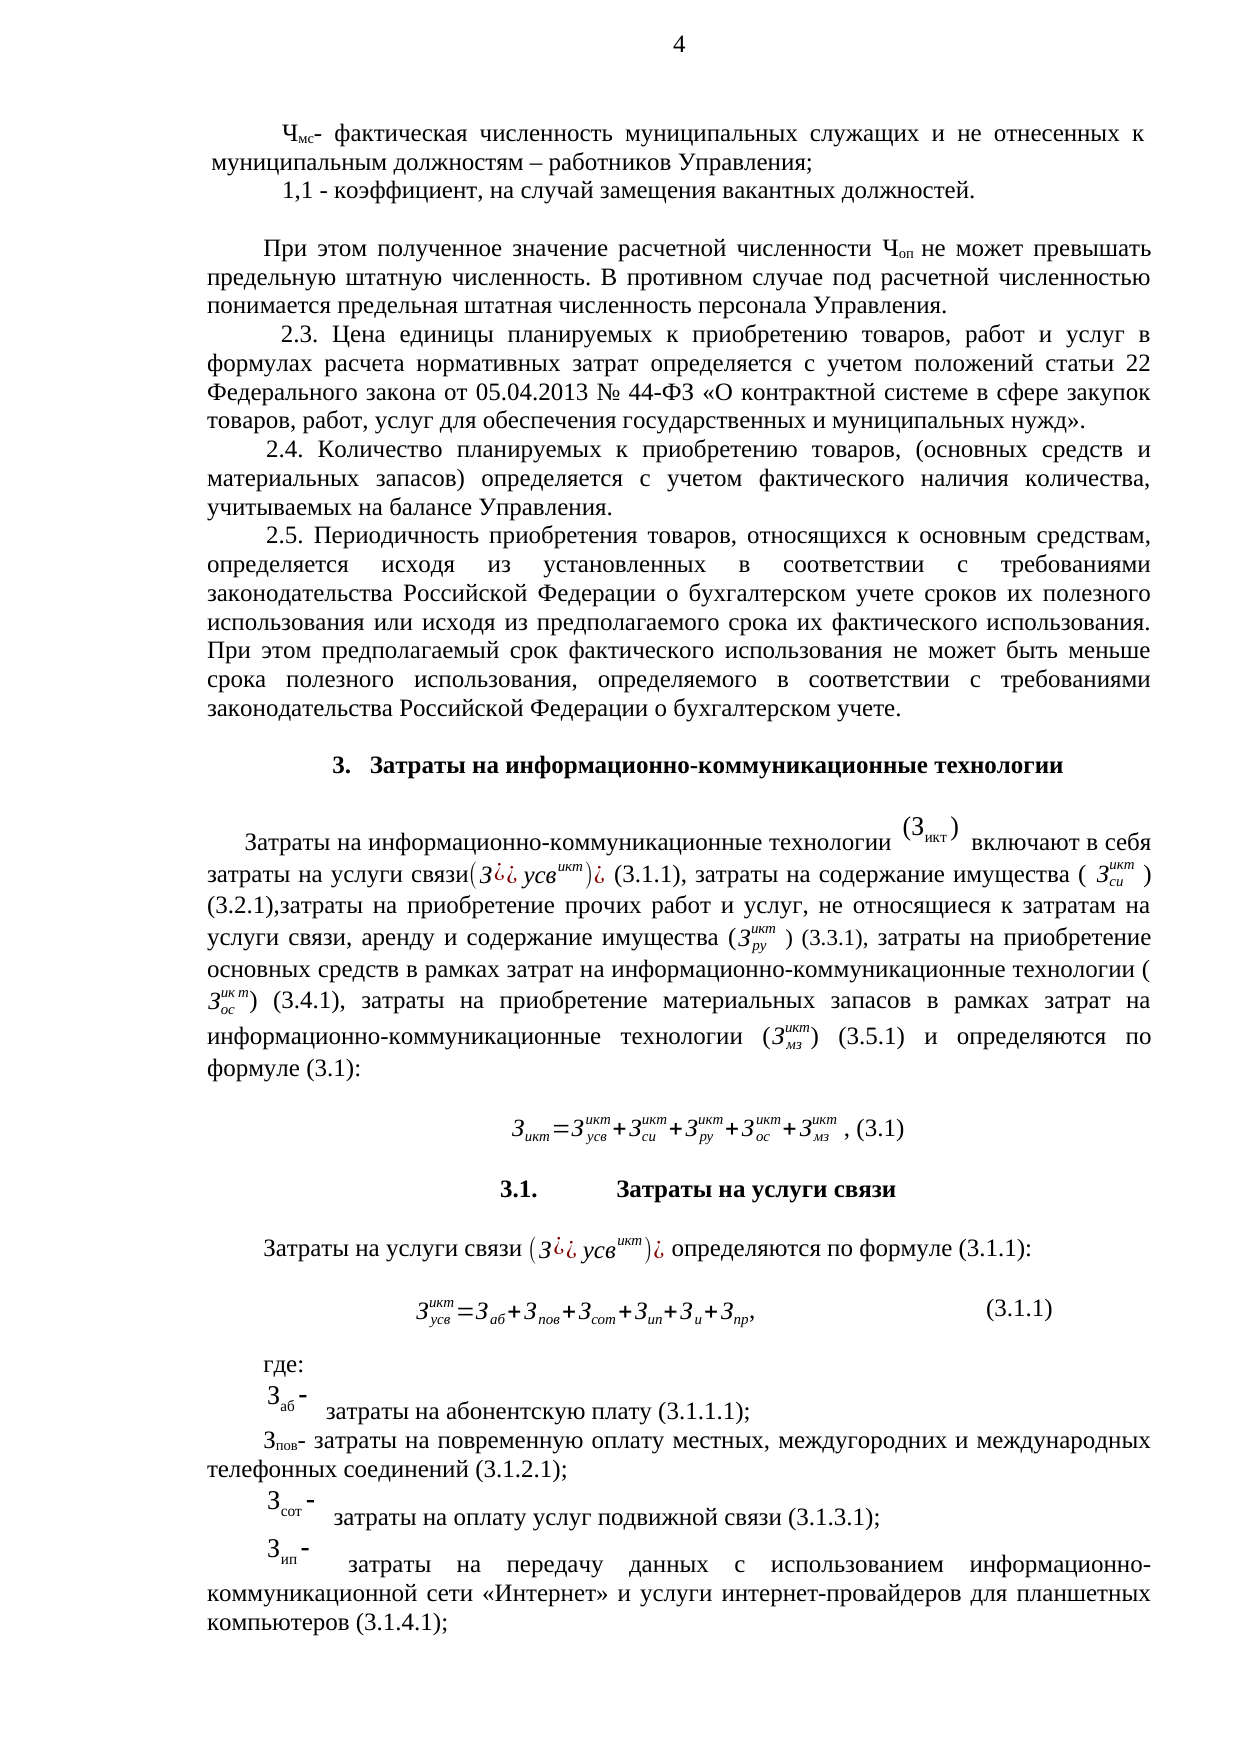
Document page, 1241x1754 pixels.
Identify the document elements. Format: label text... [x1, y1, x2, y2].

text 2.5. Периодичность приобретения товаров, относящихся к основным средствам, определяется исходя из установленных в соответствии с требованиями законодательства Российской Федерации о бухгалтерском учете сроков их полезного использования или исходя из предполагаемого срока их фактического использования. При этом предполагаемый срок фактического использования не может быть меньше срока полезного использования, определяемого в соответствии с требованиями законодательства Российской Федерации о бухгалтерском учете. [207, 521, 1152, 722]
text , (3.1) [207, 1110, 1152, 1145]
text где: [207, 1349, 1152, 1378]
text Затраты на услуги связи определяются по формуле (3.1.1): [207, 1231, 1152, 1264]
list Затраты на информационно-коммуникационные технологии [244, 751, 1152, 779]
text Затраты на информационно-коммуникационные технологии включают в себя затраты на услуги связи (3.1.1), затраты на содержание имущества ( ) (3.2.1),затраты на приобретение прочих работ и услуг, не относящиеся к затратам на услуги связи, аренду и содержание имущества ( ) (3.3.1), затраты на приобретение основных средств в рамках затрат на информационно-коммуникационные технологии () (3.4.1), затраты на приобретение материальных запасов в рамках затрат на информационно-коммуникационные технологии () (3.5.1) и определяются по формуле (3.1): [207, 808, 1152, 1082]
text При этом полученное значение расчетной численности Чоп не может превышать предельную штатную численность. В противном случае под расчетной численностью понимается предельная штатная численность персонала Управления. [207, 233, 1152, 319]
text затраты на абонентскую плату (3.1.1.1); [207, 1378, 1152, 1425]
table_header (3.1.1) [975, 1293, 1240, 1349]
text 1,1 - коэффициент, на случай замещения вакантных должностей. [211, 176, 1152, 204]
text затраты на передачу данных с использованием информационно-коммуникационной сети «Интернет» и услуги интернет-провайдеров для планшетных компьютеров (3.1.4.1); [207, 1530, 1152, 1635]
list Затраты на услуги связи [244, 1174, 1152, 1203]
text затраты на оплату услуг подвижной связи (3.1.3.1); [207, 1483, 1152, 1530]
text 2.4. Количество планируемых к приобретению товаров, (основных средств и материальных запасов) определяется с учетом фактического наличия количества, учитываемых на балансе Управления. [207, 434, 1152, 521]
text 2.3. Цена единицы планируемых к приобретению товаров, работ и услуг в формулах расчета нормативных затрат определяется с учетом положений статьи 22 Федерального закона от 05.04.2013 № 44-ФЗ «О контрактной системе в сфере закупок товаров, работ, услуг для обеспечения государственных и муниципальных нужд». [207, 319, 1152, 434]
text Чмс- фактическая численность муниципальных служащих и не отнесенных к муниципальным должностям – работников Управления; [211, 118, 1145, 176]
table_header , [196, 1293, 974, 1349]
text Зпов- затраты на повременную оплату местных, междугородних и международных телефонных соединений (3.1.2.1); [207, 1425, 1152, 1483]
